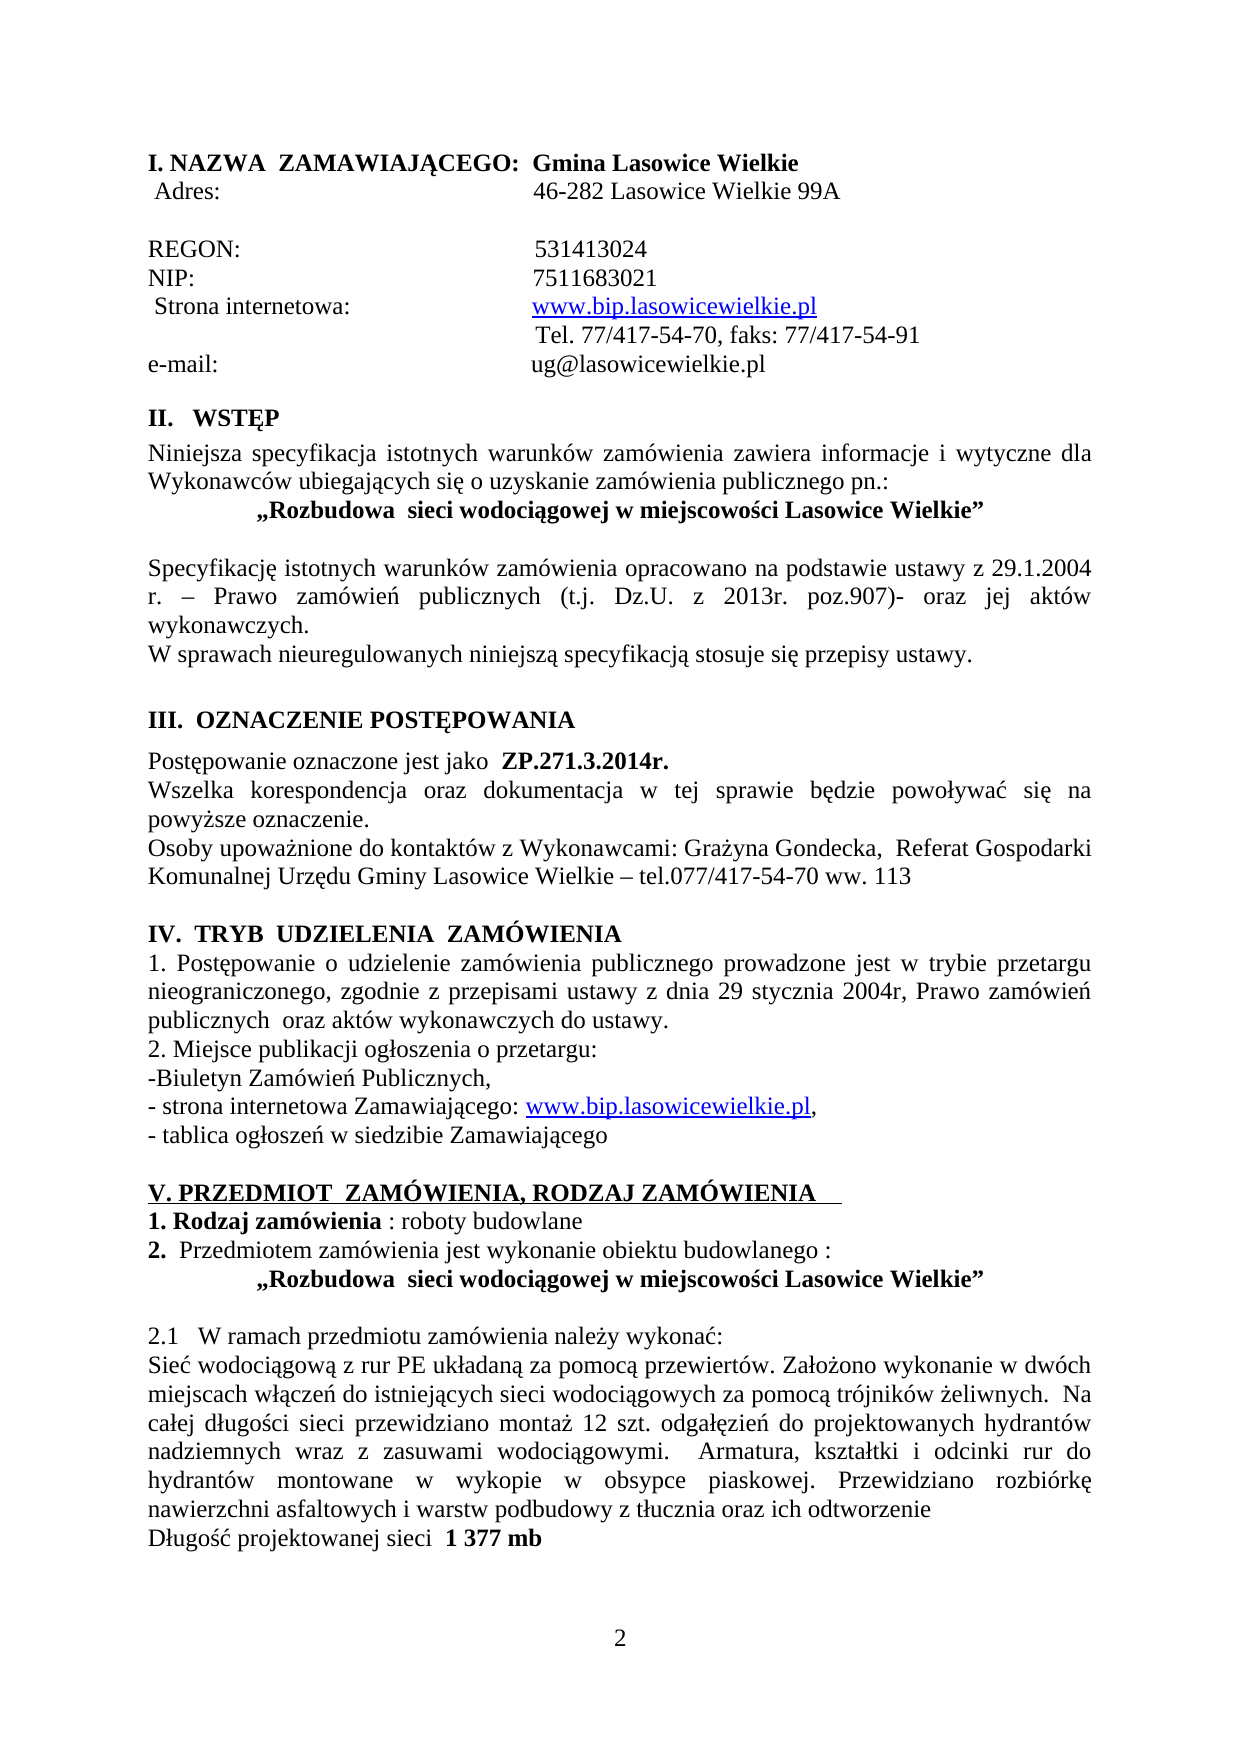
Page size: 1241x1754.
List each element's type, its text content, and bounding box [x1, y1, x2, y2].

subtitle II. WSTĘP [148, 403, 1092, 431]
text Specyfikację istotnych warunków zamówienia opracowano na podstawie ustawy z 29.1.2004 r. – Prawo zamówień publicznych (t.j. Dz.U. z 2013r. poz.907)- oraz jej aktów wykonawczych. [148, 553, 1092, 639]
text - strona internetowa Zamawiającego: www.bip.lasowicewielkie.pl, [148, 1091, 1092, 1120]
text Tel. 77/417-54-70, faks: 77/417-54-91 [148, 320, 1092, 349]
text V. PRZEDMIOT ZAMÓWIENIA, RODZAJ ZAMÓWIENIA [148, 1178, 1092, 1206]
text Postępowanie oznaczone jest jako ZP.271.3.2014r. [148, 746, 1092, 775]
text „Rozbudowa sieci wodociągowej w miejscowości Lasowice Wielkie” [148, 1264, 1092, 1293]
text Strona internetowa: www.bip.lasowicewielkie.pl [148, 291, 1092, 320]
text Niniejsza specyfikacja istotnych warunków zamówienia zawiera informacje i wytyczne dla Wykonawców ubiegających się o uzyskanie zamówienia publicznego pn.: [148, 438, 1092, 495]
text IV. TRYB UDZIELENIA ZAMÓWIENIA [148, 919, 1092, 948]
text 2. Miejsce publikacji ogłoszenia o przetargu: [148, 1034, 1092, 1063]
text W sprawach nieuregulowanych niniejszą specyfikacją stosuje się przepisy ustawy. [148, 639, 1092, 668]
text Wszelka korespondencja oraz dokumentacja w tej sprawie będzie powoływać się na powyższe oznaczenie. [148, 775, 1092, 833]
text - tablica ogłoszeń w siedzibie Zamawiającego [148, 1120, 1092, 1149]
text „Rozbudowa sieci wodociągowej w miejscowości Lasowice Wielkie” [148, 495, 1092, 524]
subtitle III. OZNACZENIE POSTĘPOWANIA [148, 705, 1092, 734]
text -Biuletyn Zamówień Publicznych, [148, 1063, 1092, 1091]
text Adres: 46-282 Lasowice Wielkie 99A [148, 176, 1092, 205]
text Osoby upoważnione do kontaktów z Wykonawcami: Grażyna Gondecka, Referat Gospodarki Komunalnej Urzędu Gminy Lasowice Wielkie – tel.077/417-54-70 ww. 113 [148, 833, 1092, 890]
text 1. Rodzaj zamówienia : roboty budowlane [148, 1206, 1092, 1235]
text e-mail: ug@lasowicewielkie.pl [148, 349, 1092, 378]
text 1. Postępowanie o udzielenie zamówienia publicznego prowadzone jest w trybie przetargu nieograniczonego, zgodnie z przepisami ustawy z dnia 29 stycznia 2004r, Prawo zamówień publicznych oraz aktów wykonawczych do ustawy. [148, 948, 1092, 1034]
text Sieć wodociągową z rur PE układaną za pomocą przewiertów. Założono wykonanie w dwóch miejscach włączeń do istniejących sieci wodociągowych za pomocą trójników żeliwnych. Na całej długości sieci przewidziano montaż 12 szt. odgałęzień do projektowanych hydrantów nadziemnych wraz z zasuwami wodociągowymi. Armatura, kształtki i odcinki rur do hydrantów montowane w wykopie w obsypce piaskowej. Przewidziano rozbiórkę nawierzchni asfaltowych i warstw podbudowy z tłucznia oraz ich odtworzenie [148, 1350, 1092, 1523]
text I. NAZWA ZAMAWIAJĄCEGO: Gmina Lasowice Wielkie [148, 148, 1092, 176]
text 2. Przedmiotem zamówienia jest wykonanie obiektu budowlanego : [148, 1235, 1092, 1264]
text NIP: 7511683021 [148, 263, 1092, 291]
text Długość projektowanej sieci 1 377 mb [148, 1523, 1092, 1551]
text 2.1 W ramach przedmiotu zamówienia należy wykonać: [148, 1321, 1092, 1350]
text REGON: 531413024 [148, 234, 1092, 263]
